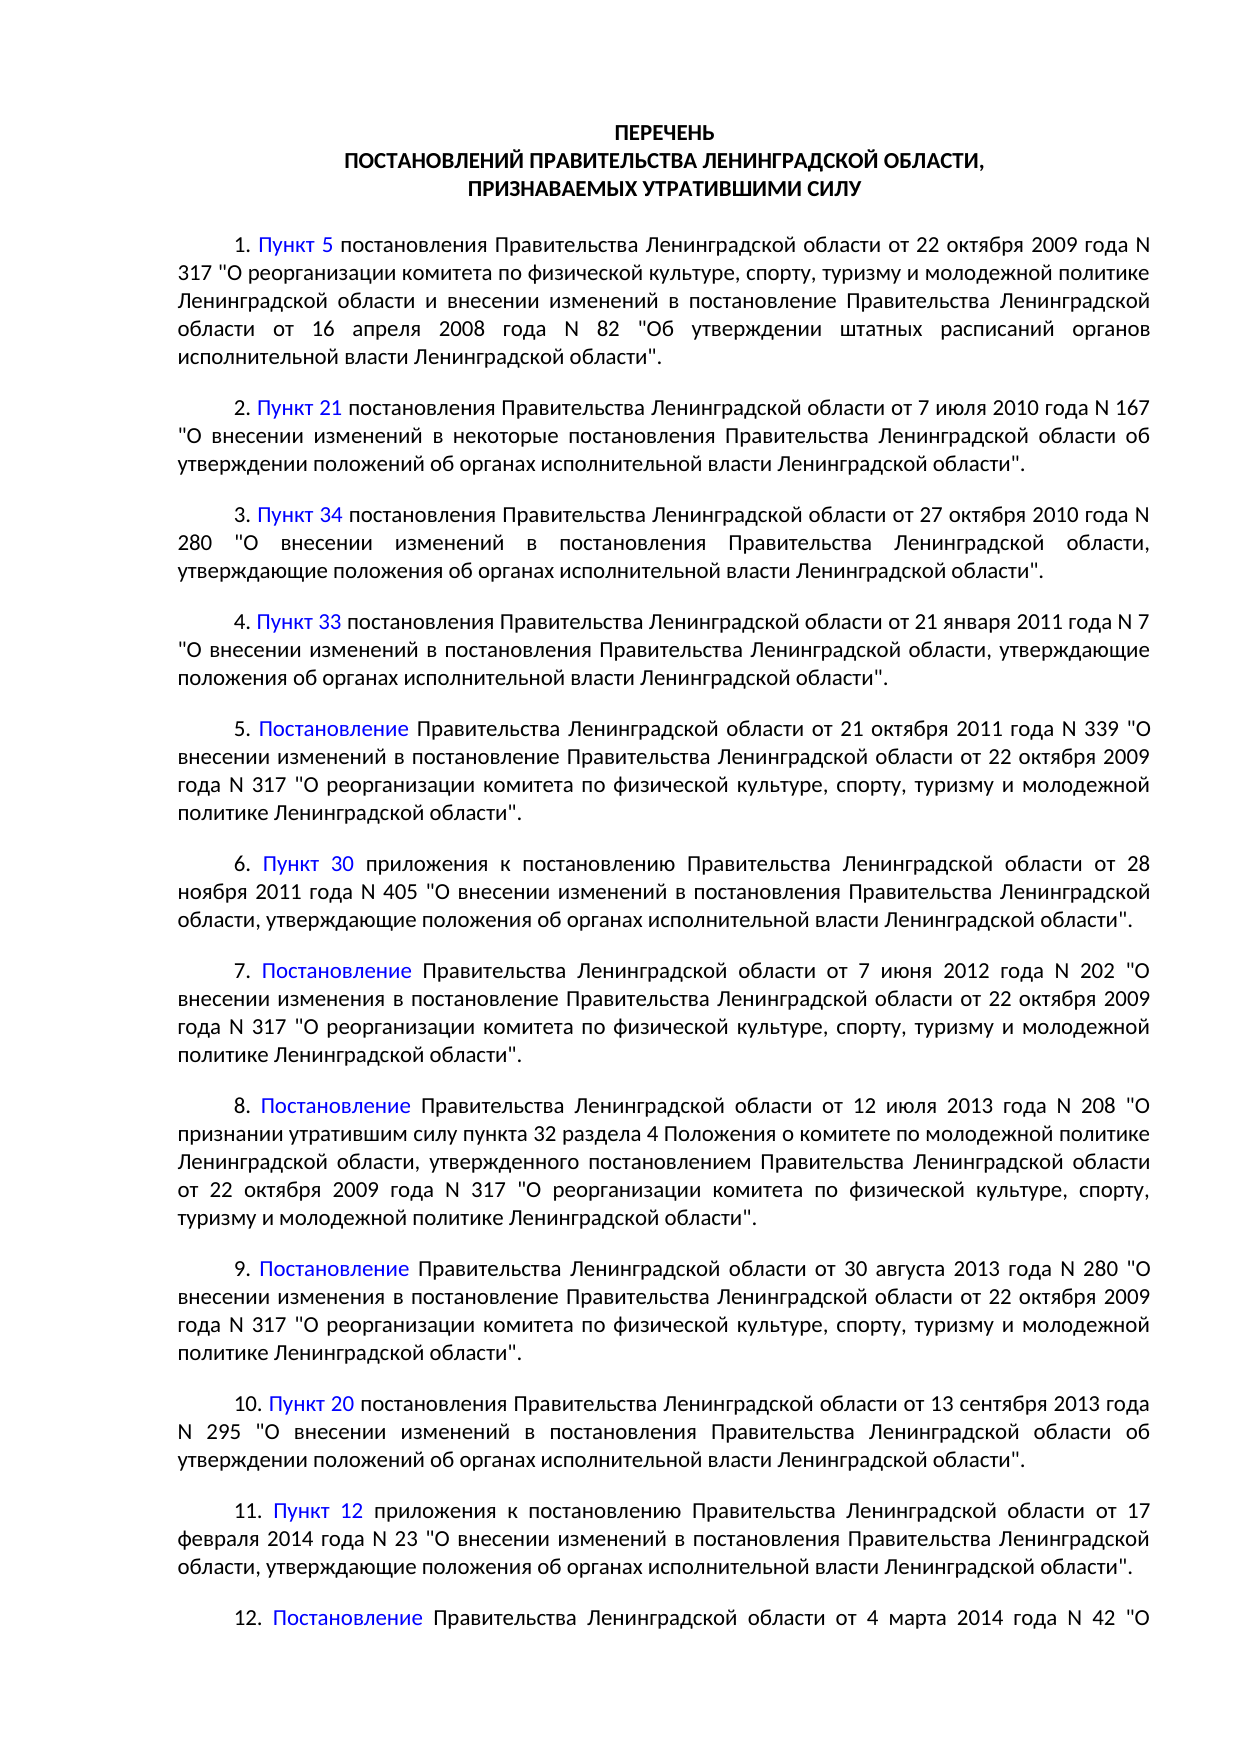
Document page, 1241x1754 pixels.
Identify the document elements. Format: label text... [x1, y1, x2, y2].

title ПРИЗНАВАЕМЫХ УТРАТИВШИМИ СИЛУ [177, 174, 1152, 202]
text 10. Пункт 20 постановления Правительства Ленинградской области от 13 сентября 2013 года N 295 "О внесении изменений в постановления Правительства Ленинградской области об утверждении положений об органах исполнительной власти Ленинградской области". [177, 1389, 1152, 1473]
title ПОСТАНОВЛЕНИЙ ПРАВИТЕЛЬСТВА ЛЕНИНГРАДСКОЙ ОБЛАСТИ, [177, 146, 1152, 174]
text 5. Постановление Правительства Ленинградской области от 21 октября 2011 года N 339 "О внесении изменений в постановление Правительства Ленинградской области от 22 октября 2009 года N 317 "О реорганизации комитета по физической культуре, спорту, туризму и молодежной политике Ленинградской области". [177, 714, 1152, 826]
title ПЕРЕЧЕНЬ [177, 118, 1152, 146]
text 8. Постановление Правительства Ленинградской области от 12 июля 2013 года N 208 "О признании утратившим силу пункта 32 раздела 4 Положения о комитете по молодежной политике Ленинградской области, утвержденного постановлением Правительства Ленинградской области от 22 октября 2009 года N 317 "О реорганизации комитета по физической культуре, спорту, туризму и молодежной политике Ленинградской области". [177, 1091, 1152, 1231]
text 11. Пункт 12 приложения к постановлению Правительства Ленинградской области от 17 февраля 2014 года N 23 "О внесении изменений в постановления Правительства Ленинградской области, утверждающие положения об органах исполнительной власти Ленинградской области". [177, 1496, 1152, 1580]
text 6. Пункт 30 приложения к постановлению Правительства Ленинградской области от 28 ноября 2011 года N 405 "О внесении изменений в постановления Правительства Ленинградской области, утверждающие положения об органах исполнительной власти Ленинградской области". [177, 849, 1152, 933]
text 1. Пункт 5 постановления Правительства Ленинградской области от 22 октября 2009 года N 317 "О реорганизации комитета по физической культуре, спорту, туризму и молодежной политике Ленинградской области и внесении изменений в постановление Правительства Ленинградской области от 16 апреля 2008 года N 82 "Об утверждении штатных расписаний органов исполнительной власти Ленинградской области". [177, 230, 1152, 370]
text 2. Пункт 21 постановления Правительства Ленинградской области от 7 июля 2010 года N 167 "О внесении изменений в некоторые постановления Правительства Ленинградской области об утверждении положений об органах исполнительной власти Ленинградской области". [177, 393, 1152, 477]
text 3. Пункт 34 постановления Правительства Ленинградской области от 27 октября 2010 года N 280 "О внесении изменений в постановления Правительства Ленинградской области, утверждающие положения об органах исполнительной власти Ленинградской области". [177, 500, 1152, 584]
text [177, 1603, 1152, 1631]
text 7. Постановление Правительства Ленинградской области от 7 июня 2012 года N 202 "О внесении изменения в постановление Правительства Ленинградской области от 22 октября 2009 года N 317 "О реорганизации комитета по физической культуре, спорту, туризму и молодежной политике Ленинградской области". [177, 956, 1152, 1068]
text 9. Постановление Правительства Ленинградской области от 30 августа 2013 года N 280 "О внесении изменения в постановление Правительства Ленинградской области от 22 октября 2009 года N 317 "О реорганизации комитета по физической культуре, спорту, туризму и молодежной политике Ленинградской области". [177, 1254, 1152, 1366]
text 4. Пункт 33 постановления Правительства Ленинградской области от 21 января 2011 года N 7 "О внесении изменений в постановления Правительства Ленинградской области, утверждающие положения об органах исполнительной власти Ленинградской области". [177, 607, 1152, 691]
